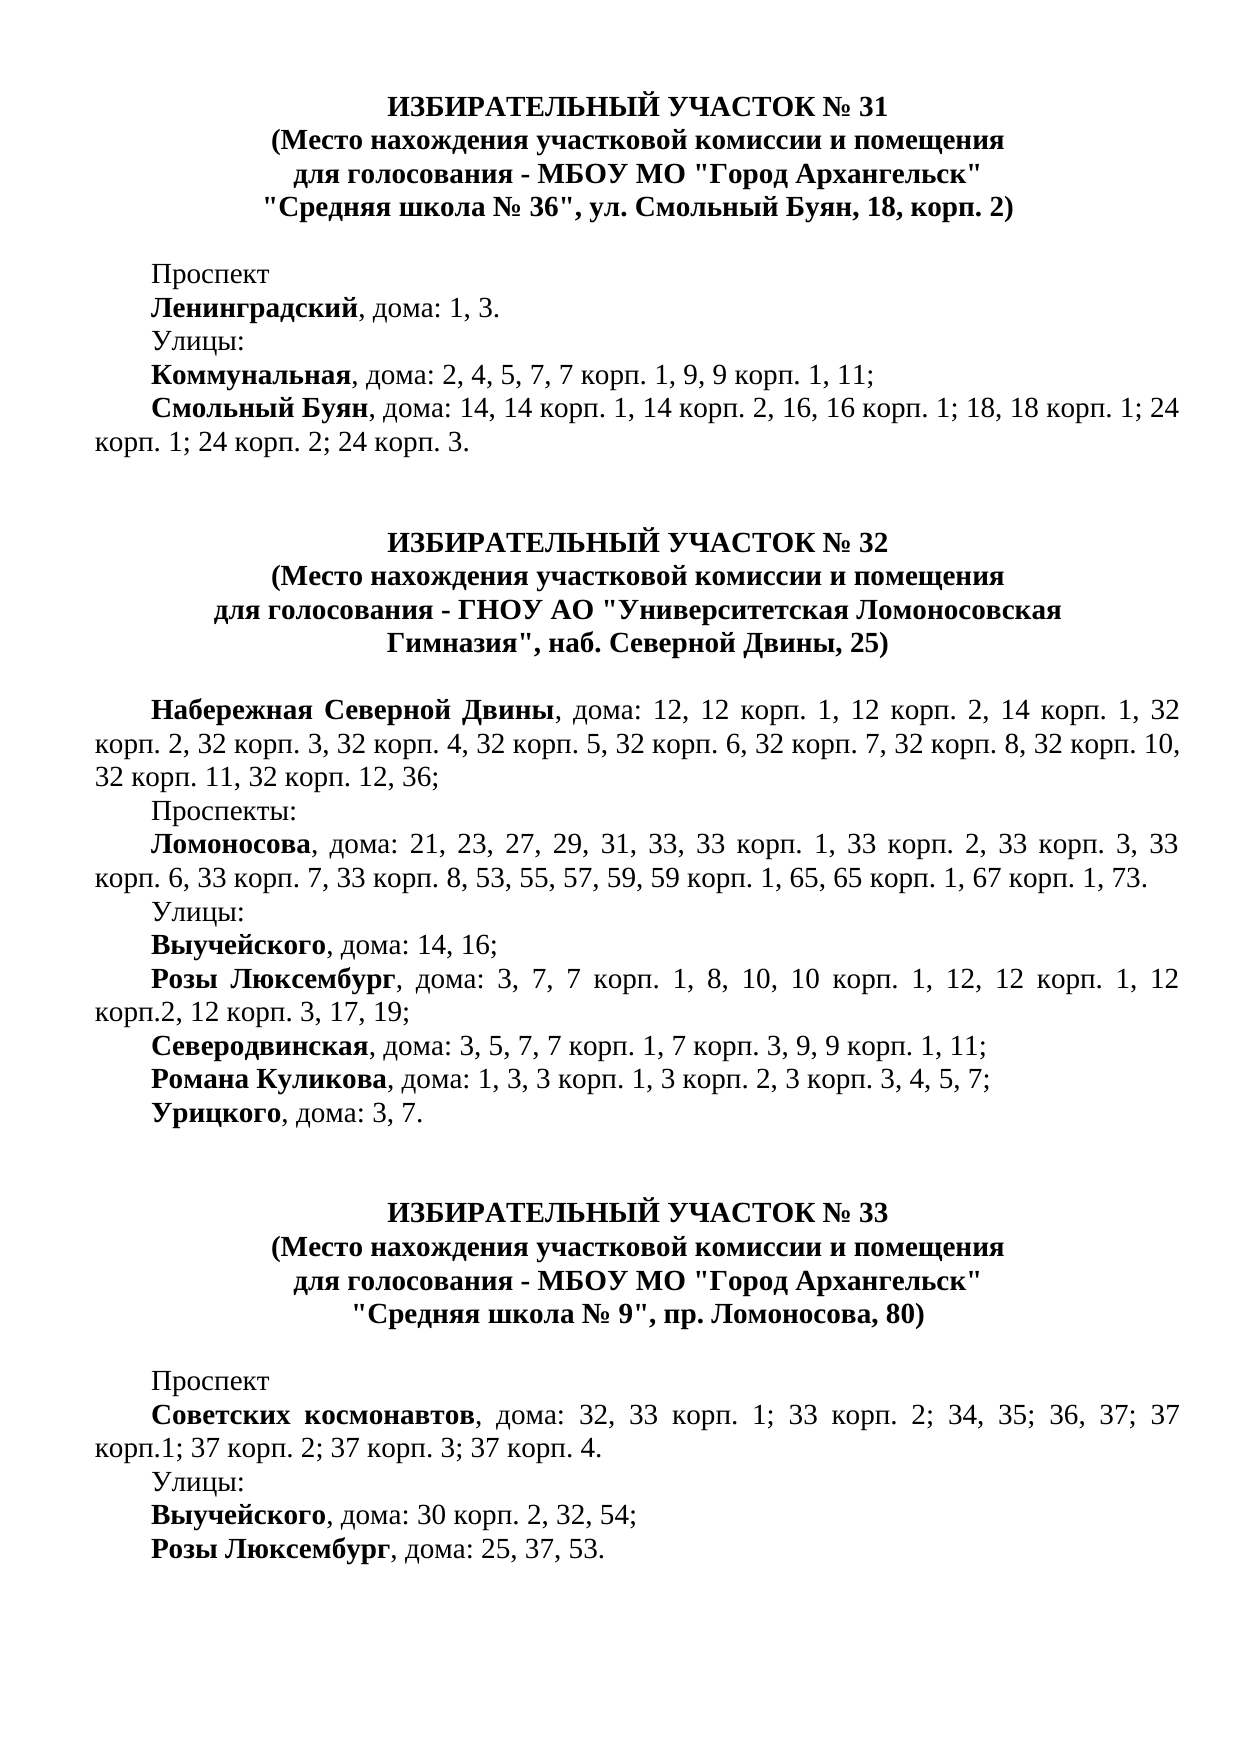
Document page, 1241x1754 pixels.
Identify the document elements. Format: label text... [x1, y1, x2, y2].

text для голосования - МБОУ МО "Город Архангельск" [94, 156, 1181, 189]
text Советских космонавтов, дома: 32, 33 корп. 1; 33 корп. 2; 34, 35; 36, 37; 37 корп.1; 37 корп. 2; 37 корп. 3; 37 корп. 4. [94, 1397, 1181, 1464]
text для голосования - МБОУ МО "Город Архангельск" [94, 1263, 1181, 1296]
text Розы Люксембург, дома: 25, 37, 53. [94, 1531, 1181, 1564]
text Романа Куликова, дома: 1, 3, 3 корп. 1, 3 корп. 2, 3 корп. 3, 4, 5, 7; [94, 1061, 1181, 1095]
text Ленинградский, дома: 1, 3. [94, 290, 1181, 323]
text Гимназия", наб. Северной Двины, 25) [94, 625, 1181, 659]
text Розы Люксембург, дома: 3, 7, 7 корп. 1, 8, 10, 10 корп. 1, 12, 12 корп. 1, 12 корп.2, 12 корп. 3, 17, 19; [94, 961, 1181, 1028]
text Ломоносова, дома: 21, 23, 27, 29, 31, 33, 33 корп. 1, 33 корп. 2, 33 корп. 3, 33 корп. 6, 33 корп. 7, 33 корп. 8, 53, 55, 57, 59, 59 корп. 1, 65, 65 корп. 1, 67 корп. 1, 73. [94, 827, 1181, 894]
text Выучейского, дома: 14, 16; [94, 927, 1181, 961]
text для голосования - ГНОУ АО "Университетская Ломоносовская [94, 592, 1181, 625]
text Проспект [94, 1363, 1181, 1397]
text (Место нахождения участковой комиссии и помещения [94, 122, 1181, 156]
text (Место нахождения участковой комиссии и помещения [94, 558, 1181, 592]
text Улицы: [94, 894, 1181, 927]
text Набережная Северной Двины, дома: 12, 12 корп. 1, 12 корп. 2, 14 корп. 1, 32 корп. 2, 32 корп. 3, 32 корп. 4, 32 корп. 5, 32 корп. 6, 32 корп. 7, 32 корп. 8, 32 корп. 10, 32 корп. 11, 32 корп. 12, 36; [94, 692, 1181, 793]
text ИЗБИРАТЕЛЬНЫЙ УЧАСТОК № 33 [94, 1196, 1181, 1229]
text Смольный Буян, дома: 14, 14 корп. 1, 14 корп. 2, 16, 16 корп. 1; 18, 18 корп. 1; 24 корп. 1; 24 корп. 2; 24 корп. 3. [94, 391, 1181, 458]
text (Место нахождения участковой комиссии и помещения [94, 1229, 1181, 1263]
text ИЗБИРАТЕЛЬНЫЙ УЧАСТОК № 31 [94, 89, 1181, 122]
text Выучейского, дома: 30 корп. 2, 32, 54; [94, 1497, 1181, 1531]
text Коммунальная, дома: 2, 4, 5, 7, 7 корп. 1, 9, 9 корп. 1, 11; [94, 357, 1181, 391]
text "Средняя школа № 9", пр. Ломоносова, 80) [94, 1296, 1181, 1330]
text Проспекты: [94, 793, 1181, 827]
text Северодвинская, дома: 3, 5, 7, 7 корп. 1, 7 корп. 3, 9, 9 корп. 1, 11; [94, 1028, 1181, 1061]
text Проспект [94, 256, 1181, 290]
text Улицы: [94, 1464, 1181, 1497]
text Улицы: [94, 323, 1181, 357]
text Урицкого, дома: 3, 7. [94, 1095, 1181, 1128]
text ИЗБИРАТЕЛЬНЫЙ УЧАСТОК № 32 [94, 525, 1181, 558]
text "Средняя школа № 36", ул. Смольный Буян, 18, корп. 2) [94, 189, 1181, 223]
